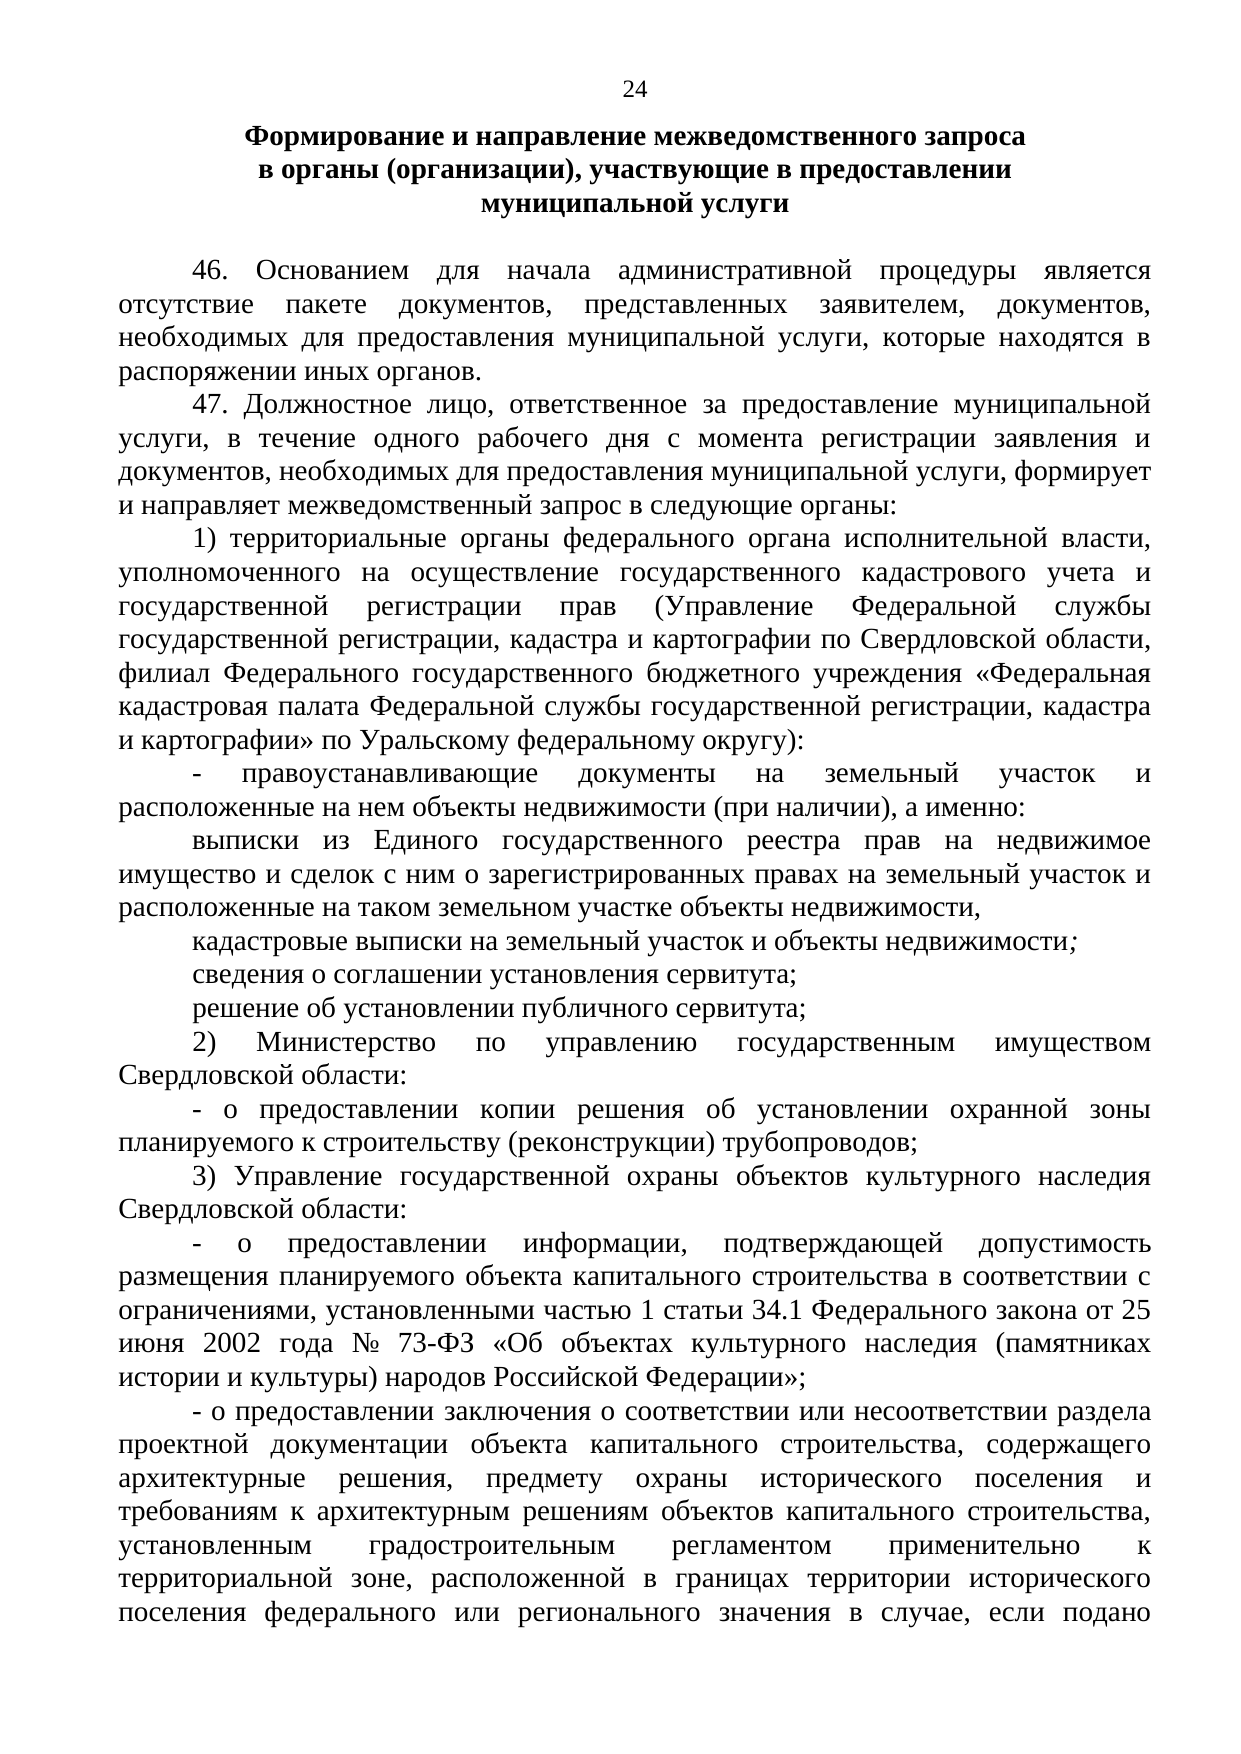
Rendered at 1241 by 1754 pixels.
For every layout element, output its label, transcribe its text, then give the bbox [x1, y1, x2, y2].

text - правоустанавливающие документы на земельный участок и расположенные на нем объекты недвижимости (при наличии), а именно: [118, 755, 1152, 822]
text решение об установлении публичного сервитута; [118, 990, 1152, 1024]
text в органы (организации), участвующие в предоставлении [118, 152, 1152, 185]
text 2) Министерство по управлению государственным имуществом Свердловской области: [118, 1024, 1152, 1091]
text 47. Должностное лицо, ответственное за предоставление муниципальной услуги, в течение одного рабочего дня с момента регистрации заявления и документов, необходимых для предоставления муниципальной услуги, формирует и направляет межведомственный запрос в следующие органы: [118, 386, 1152, 521]
text Формирование и направление межведомственного запроса [118, 118, 1152, 152]
text 46. Основанием для начала административной процедуры является отсутствие пакете документов, представленных заявителем, документов, необходимых для предоставления муниципальной услуги, которые находятся в распоряжении иных органов. [118, 252, 1152, 386]
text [118, 1393, 1152, 1627]
text 1) территориальные органы федерального органа исполнительной власти, уполномоченного на осуществление государственного кадастрового учета и государственной регистрации прав (Управление Федеральной службы государственной регистрации, кадастра и картографии по Свердловской области, филиал Федерального государственного бюджетного учреждения «Федеральная кадастровая палата Федеральной службы государственной регистрации, кадастра и картографии» по Уральскому федеральному округу): [118, 521, 1152, 755]
text кадастровые выписки на земельный участок и объекты недвижимости; [118, 923, 1152, 957]
text - о предоставлении копии решения об установлении охранной зоны планируемого к строительству (реконструкции) трубопроводов; [118, 1091, 1152, 1158]
text 3) Управление государственной охраны объектов культурного наследия Свердловской области: [118, 1158, 1152, 1225]
text муниципальной услуги [118, 185, 1152, 219]
text - о предоставлении информации, подтверждающей допустимость размещения планируемого объекта капитального строительства в соответствии с ограничениями, установленными частью 1 статьи 34.1 Федерального закона от 25 июня 2002 года № 73-ФЗ «Об объектах культурного наследия (памятниках истории и культуры) народов Российской Федерации»; [118, 1225, 1152, 1393]
text выписки из Единого государственного реестра прав на недвижимое имущество и сделок с ним о зарегистрированных правах на земельный участок и расположенные на таком земельном участке объекты недвижимости, [118, 822, 1152, 923]
text сведения о соглашении установления сервитута; [118, 957, 1152, 990]
